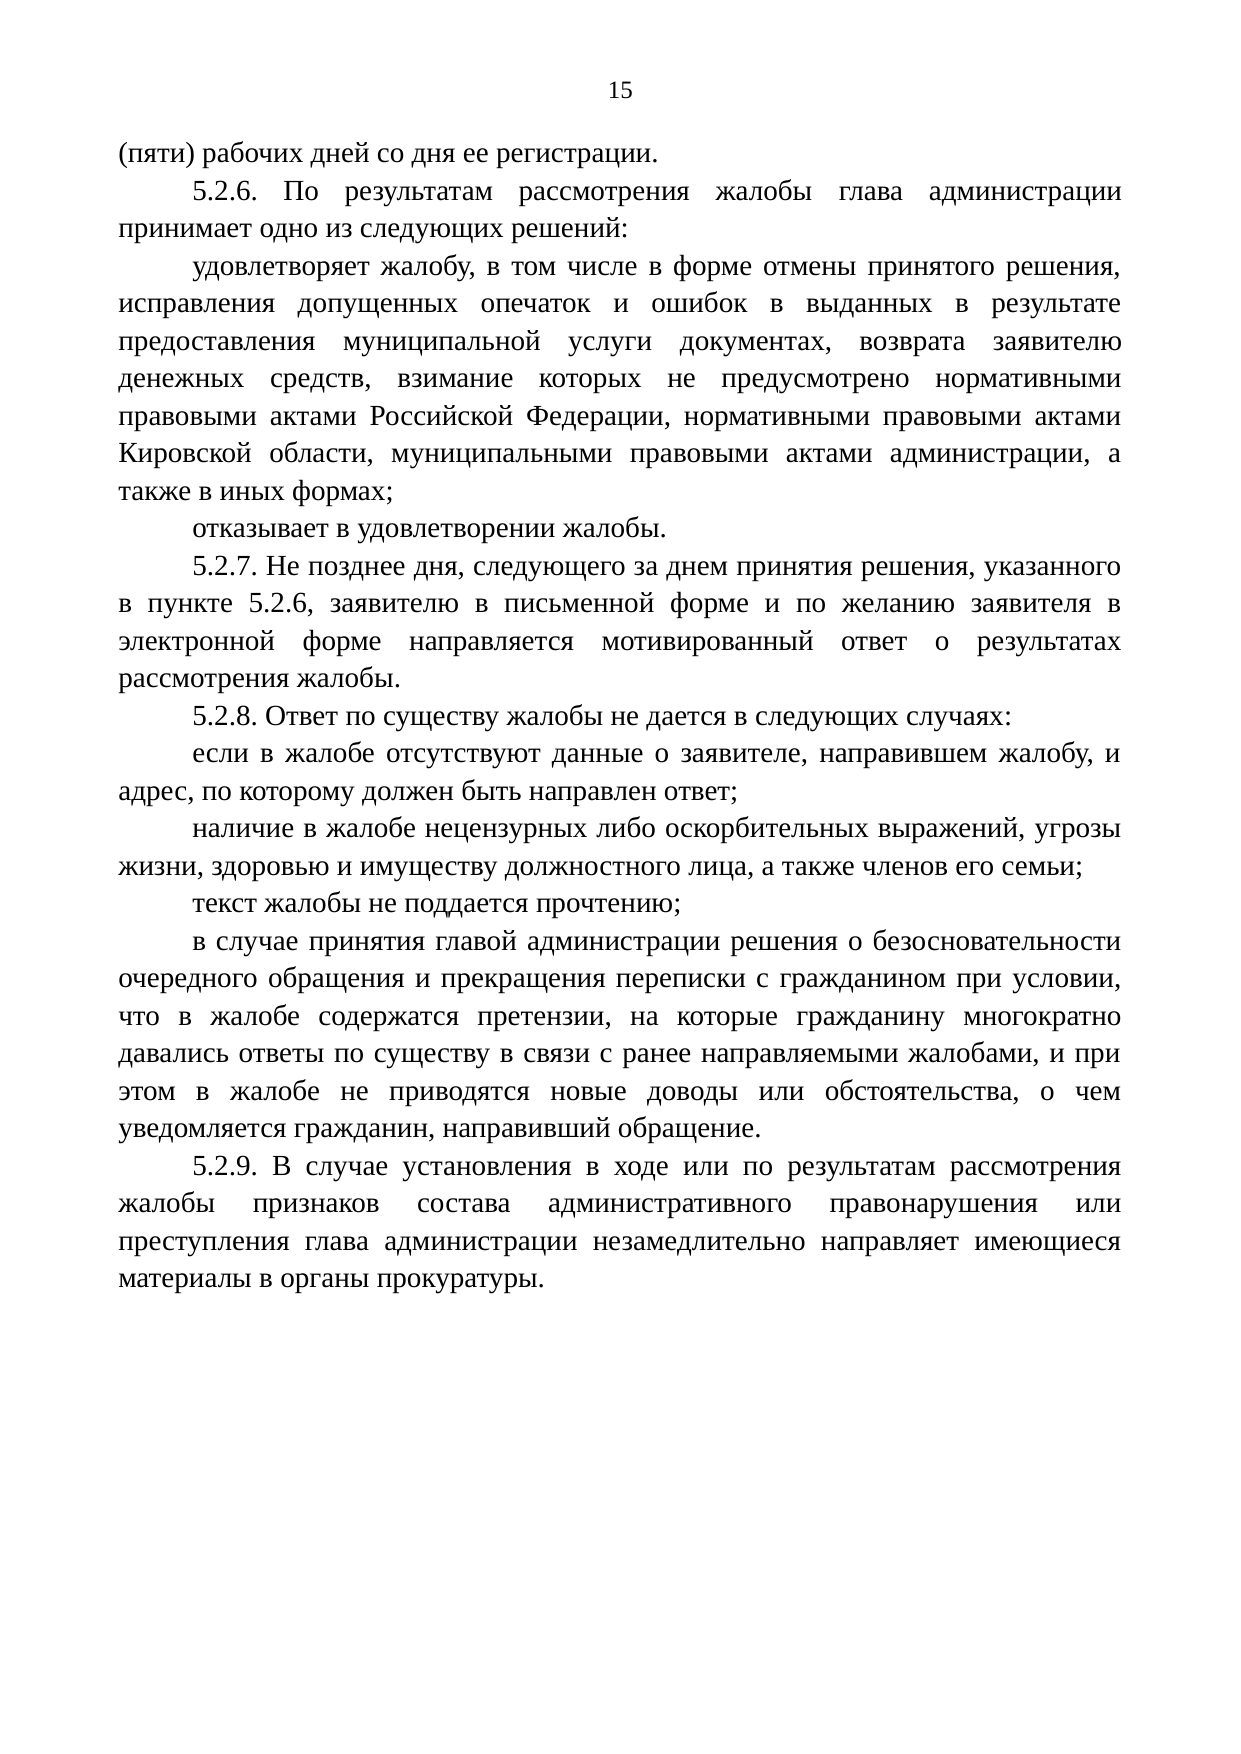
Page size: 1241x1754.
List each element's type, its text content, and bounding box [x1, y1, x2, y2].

text если в жалобе отсутствуют данные о заявителе, направившем жалобу, и адрес, по которому должен быть направлен ответ; [118, 732, 1122, 807]
text 5.2.8. Ответ по существу жалобы не дается в следующих случаях: [118, 695, 1122, 732]
text 5.2.7. Не позднее дня, следующего за днем принятия решения, указанного в пункте 5.2.6, заявителю в письменной форме и по желанию заявителя в электронной форме направляется мотивированный ответ о результатах рассмотрения жалобы. [118, 545, 1122, 695]
text в случае принятия главой администрации решения о безосновательности очередного обращения и прекращения переписки с гражданином при условии, что в жалобе содержатся претензии, на которые гражданину многократно давались ответы по существу в связи с ранее направляемыми жалобами, и при этом в жалобе не приводятся новые доводы или обстоятельства, о чем уведомляется гражданин, направивший обращение. [118, 920, 1122, 1145]
text наличие в жалобе нецензурных либо оскорбительных выражений, угрозы жизни, здоровью и имуществу должностного лица, а также членов его семьи; [118, 807, 1122, 882]
text отказывает в удовлетворении жалобы. [118, 507, 1122, 545]
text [118, 132, 1122, 170]
text 5.2.6. По результатам рассмотрения жалобы глава администрации принимает одно из следующих решений: [118, 170, 1122, 245]
text удовлетворяет жалобу, в том числе в форме отмены принятого решения, исправления допущенных опечаток и ошибок в выданных в результате предоставления муниципальной услуги документах, возврата заявителю денежных средств, взимание которых не предусмотрено нормативными правовыми актами Российской Федерации, нормативными правовыми актами Кировской области, муниципальными правовыми актами администрации, а также в иных формах; [118, 245, 1122, 507]
text текст жалобы не поддается прочтению; [118, 882, 1122, 920]
text 5.2.9. В случае установления в ходе или по результатам рассмотрения жалобы признаков состава административного правонарушения или преступления глава администрации незамедлительно направляет имеющиеся материалы в органы прокуратуры. [118, 1145, 1122, 1295]
